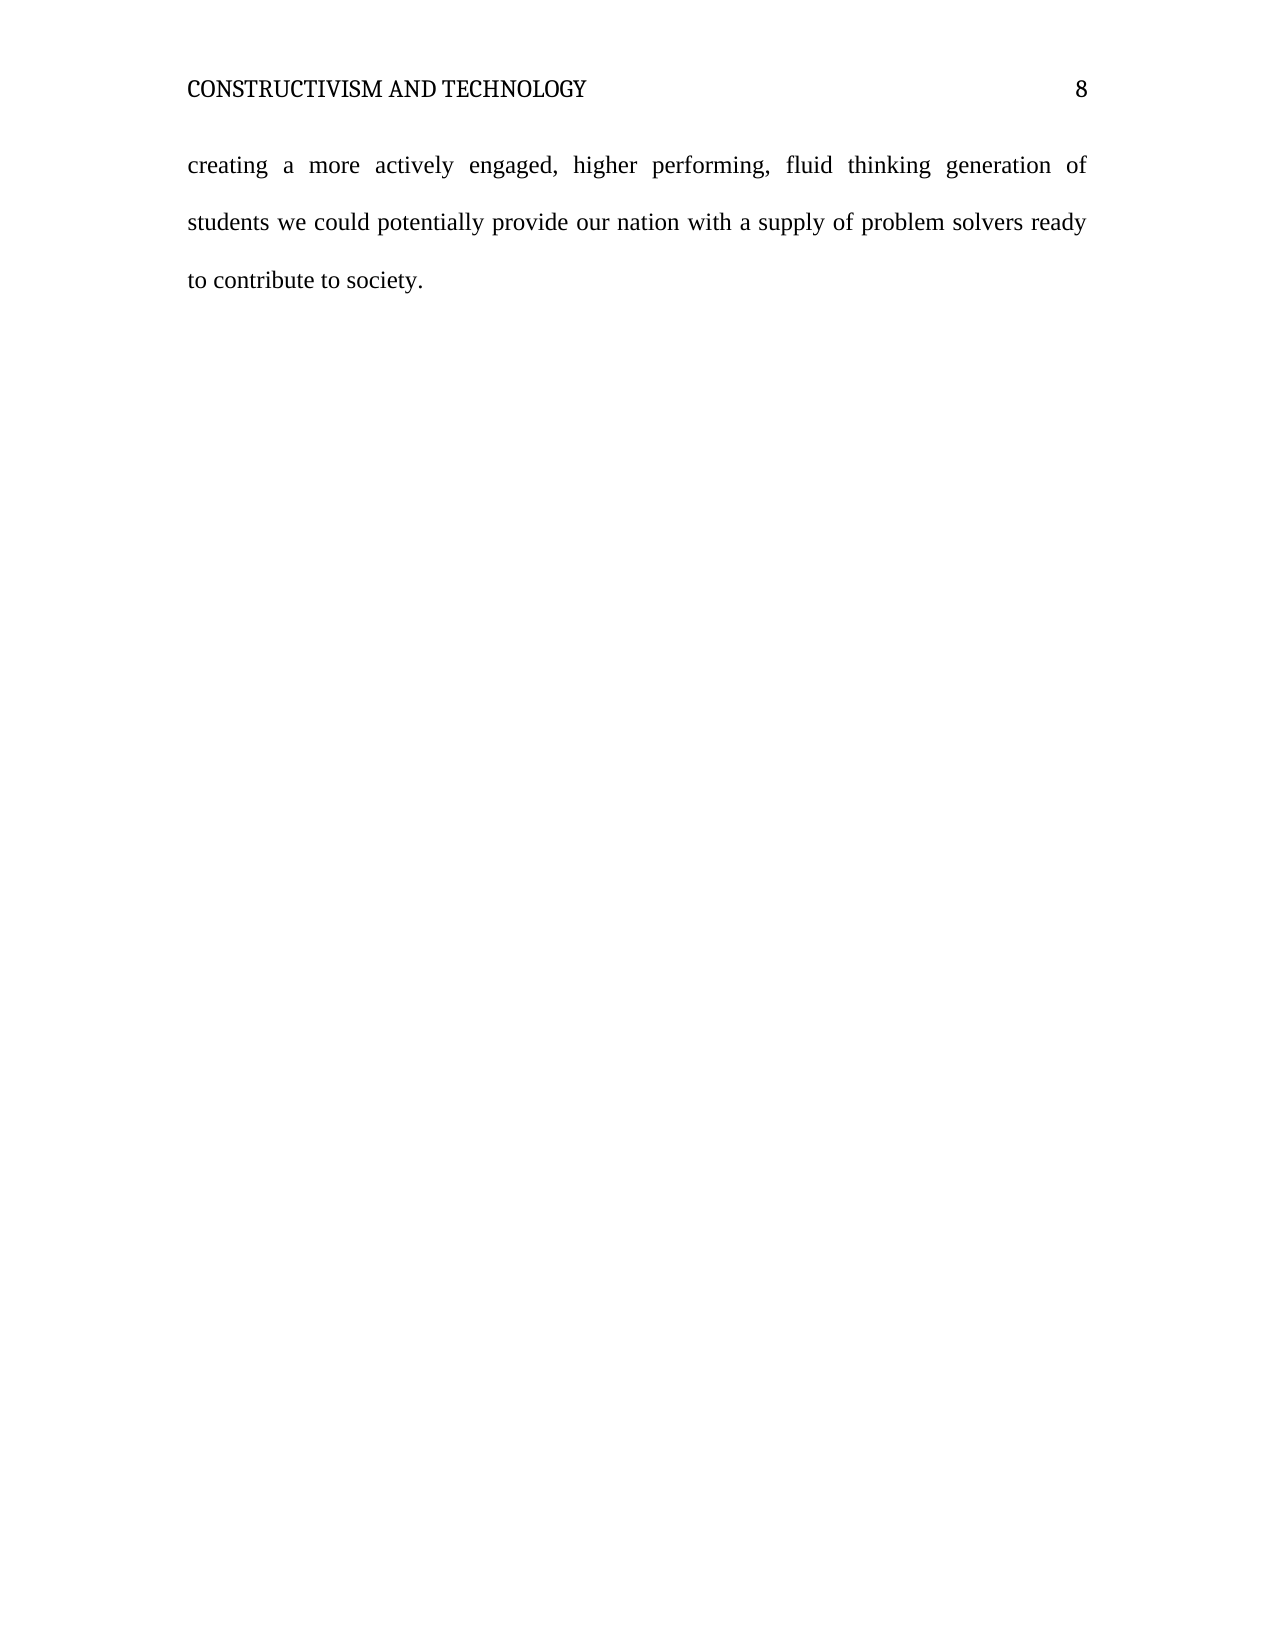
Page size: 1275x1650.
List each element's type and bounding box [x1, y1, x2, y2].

text [187, 150, 1087, 294]
